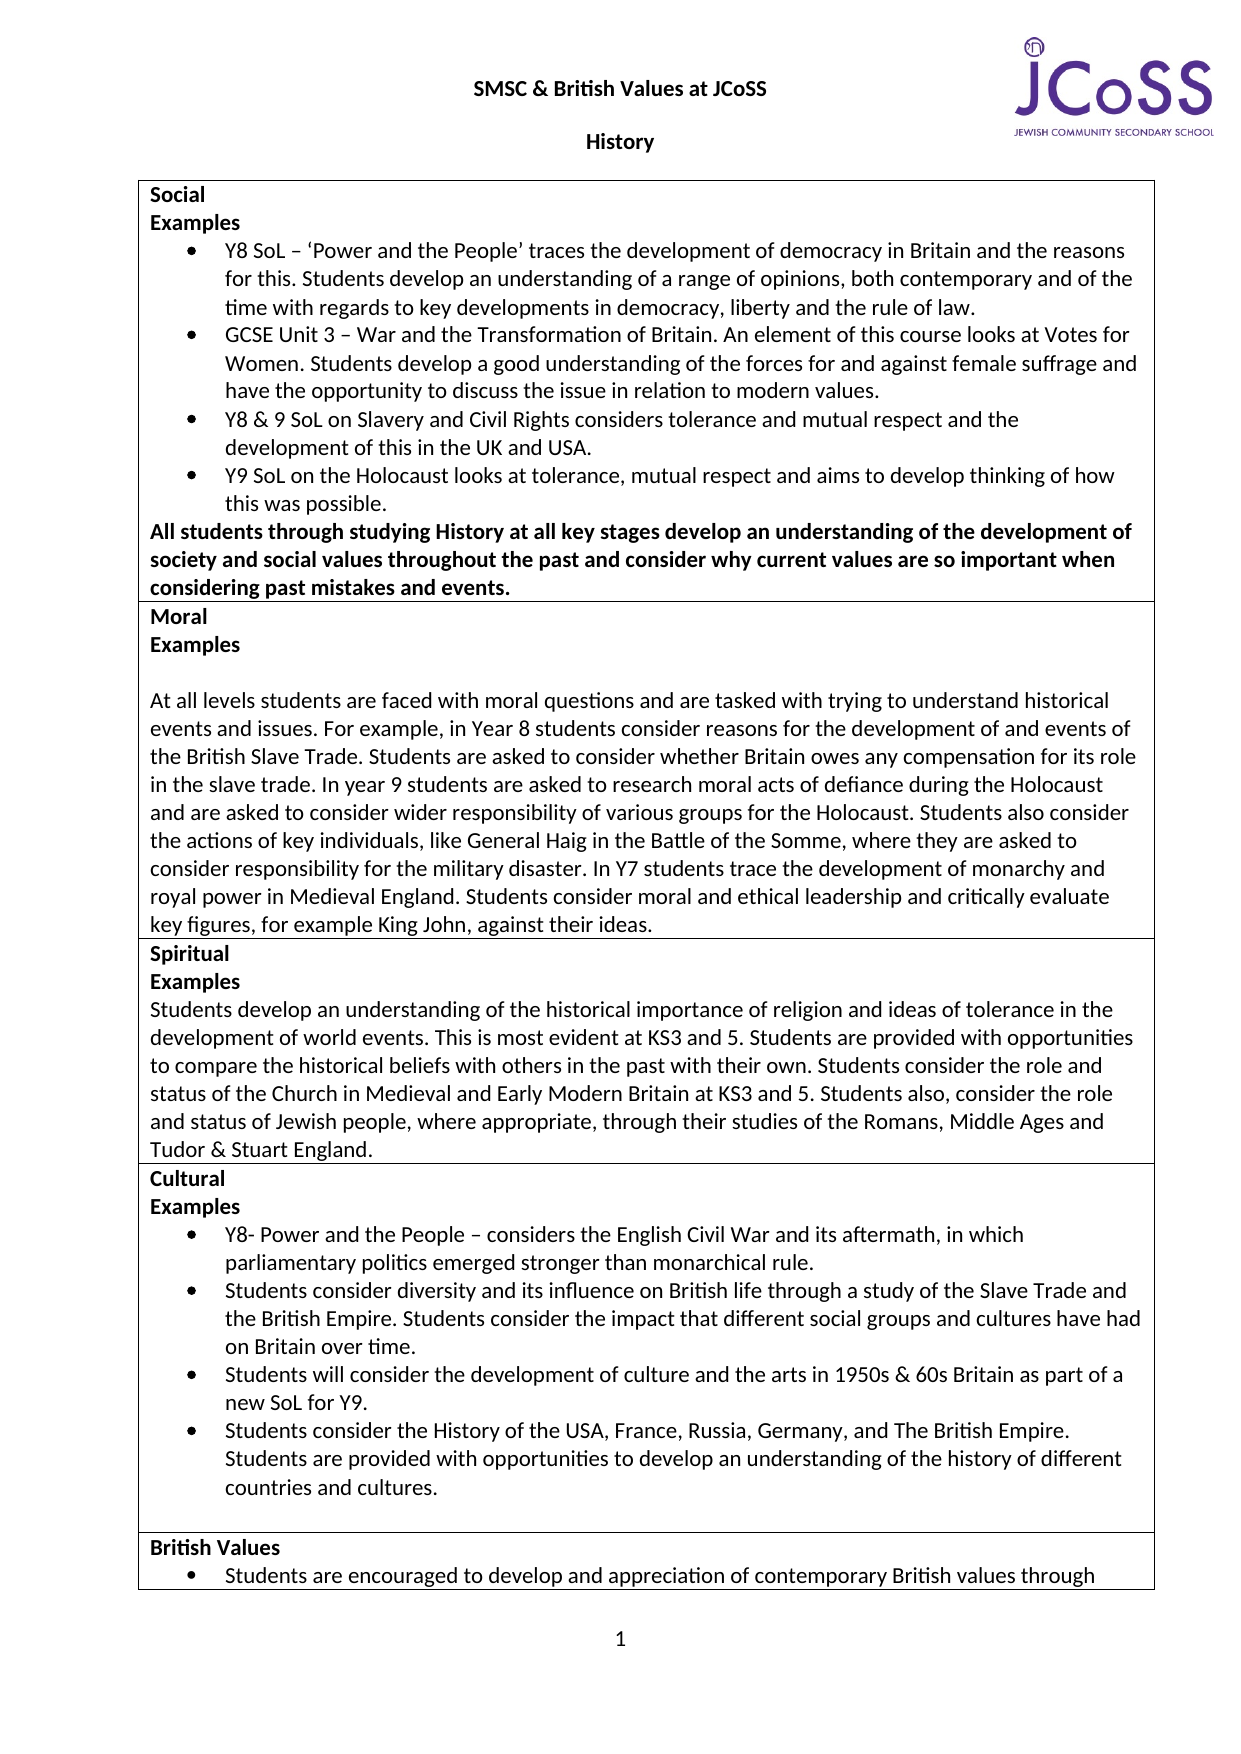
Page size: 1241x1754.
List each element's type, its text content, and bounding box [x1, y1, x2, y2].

table_cell Spiritual Examples Students develop an understanding of the historical importance of religion and ideas of tolerance in the development of world events. This is most evident at KS3 and 5. Students are provided with opportunities to compare the historical beliefs with others in the past with their own. Students consider the role and status of the Church in Medieval and Early Modern Britain at KS3 and 5. Students also, consider the role and status of Jewish people, where appropriate, through their studies of the Romans, Middle Ages and Tudor & Stuart England. [139, 939, 1154, 1163]
table_cell Moral Examples At all levels students are faced with moral questions and are tasked with trying to understand historical events and issues. For example, in Year 8 students consider reasons for the development of and events of the British Slave Trade. Students are asked to consider whether Britain owes any compensation for its role in the slave trade. In year 9 students are asked to research moral acts of defiance during the Holocaust and are asked to consider wider responsibility of various groups for the Holocaust. Students also consider the actions of key individuals, like General Haig in the Battle of the Somme, where they are asked to consider responsibility for the military disaster. In Y7 students trace the development of monarchy and royal power in Medieval England. Students consider moral and ethical leadership and critically evaluate key figures, for example King John, against their ideas. [139, 602, 1154, 938]
table_header Social Examples Y8 SoL – ‘Power and the People’ traces the development of democracy in Britain and the reasons for this. Students develop an understanding of a range of opinions, both contemporary and of the time with regards to key developments in democracy, liberty and the rule of law. GCSE Unit 3 – War and the Transformation of Britain. An element of this course looks at Votes for Women. Students develop a good understanding of the forces for and against female suffrage and have the opportunity to discuss the issue in relation to modern values. Y8 & 9 SoL on Slavery and Civil Rights considers tolerance and mutual respect and the development of this in the UK and USA. Y9 SoL on the Holocaust looks at tolerance, mutual respect and aims to develop thinking of how this was possible. All students through studying History at all key stages develop an understanding of the development of society and social values throughout the past and consider why current values are so important when considering past mistakes and events. [139, 181, 1154, 601]
table_cell Cultural Examples Y8- Power and the People – considers the English Civil War and its aftermath, in which parliamentary politics emerged stronger than monarchical rule. Students consider diversity and its influence on British life through a study of the Slave Trade and the British Empire. Students consider the impact that different social groups and cultures have had on Britain over time. Students will consider the development of culture and the arts in 1950s & 60s Britain as part of a new SoL for Y9. Students consider the History of the USA, France, Russia, Germany, and The British Empire. Students are provided with opportunities to develop an understanding of the history of different countries and cultures. [139, 1164, 1154, 1532]
picture [1014, 37, 1214, 136]
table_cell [139, 1533, 1154, 1589]
